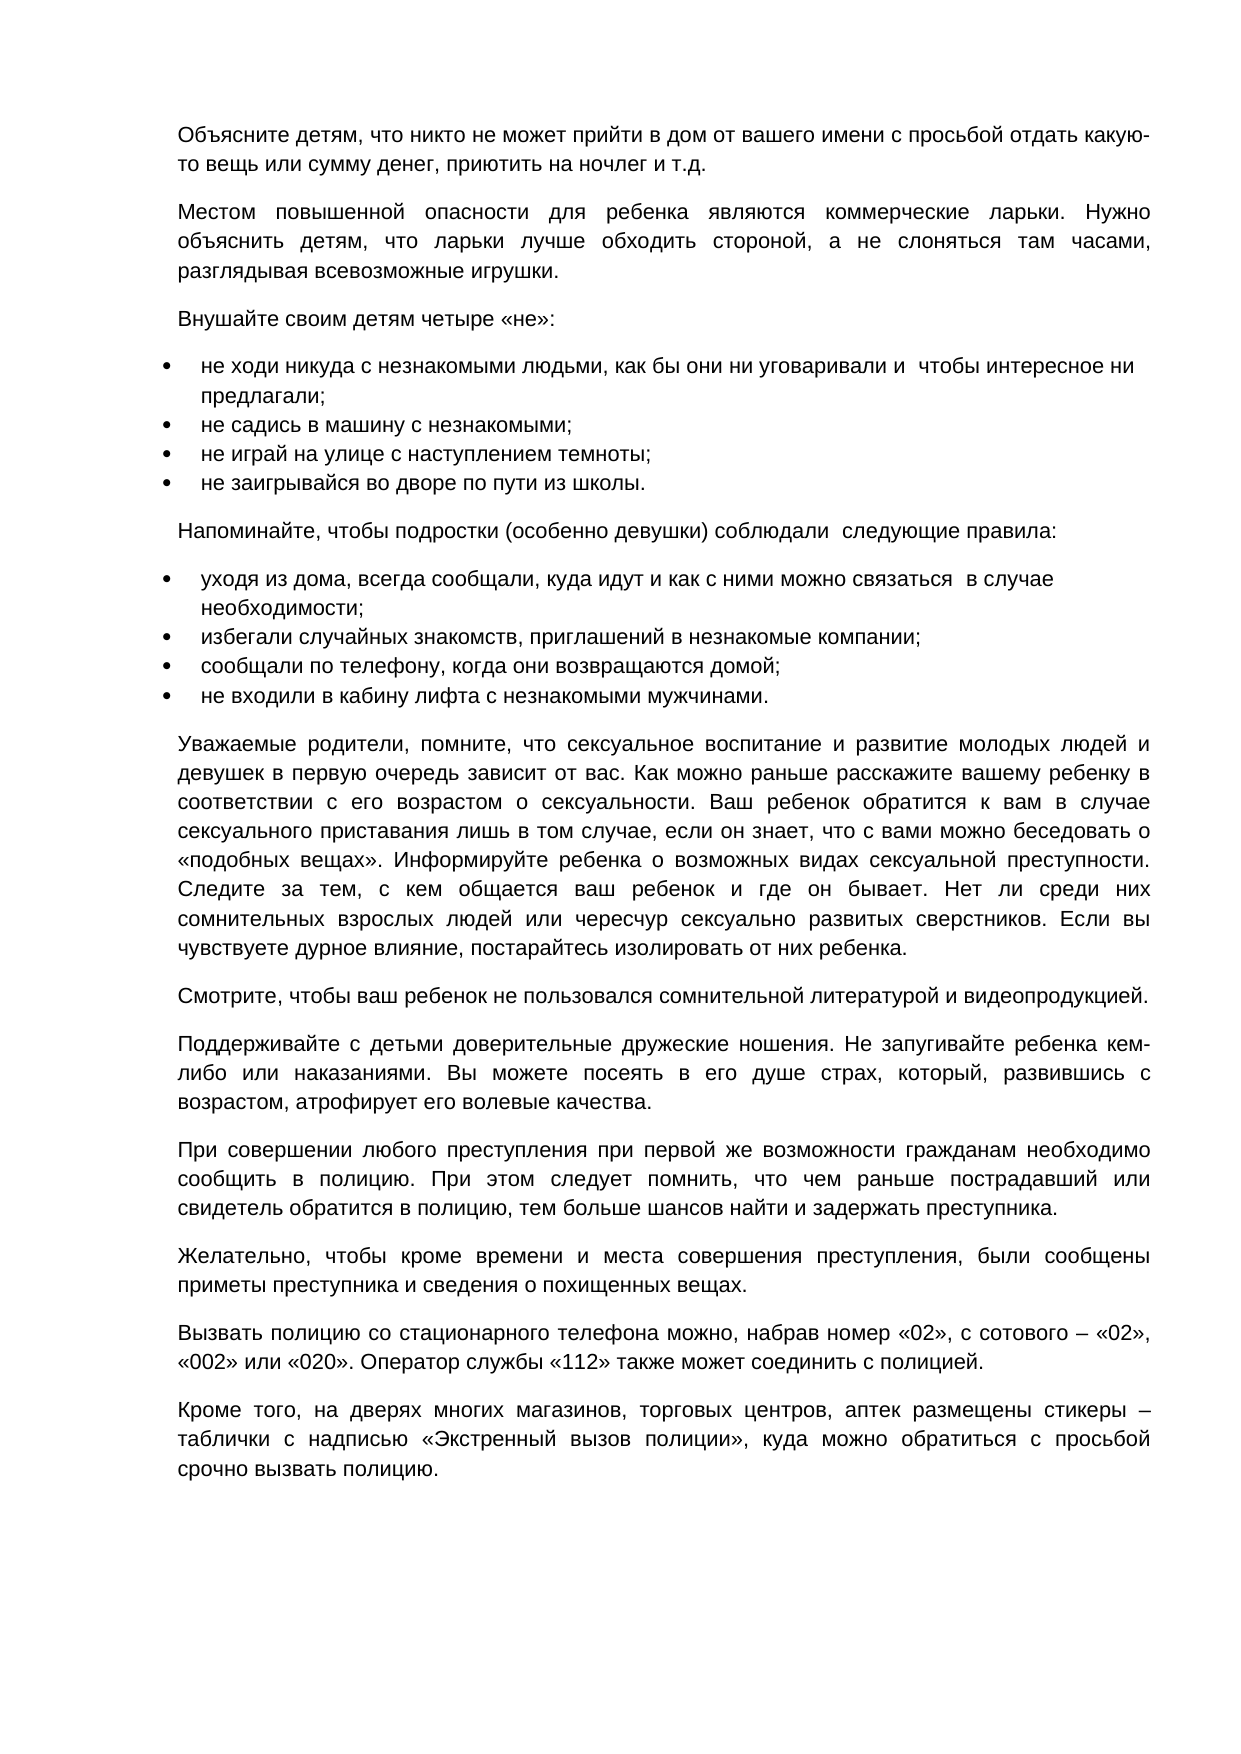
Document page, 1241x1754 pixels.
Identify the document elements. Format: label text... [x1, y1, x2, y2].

list не садись в машину с незнакомыми; [163, 408, 1152, 437]
text Уважаемые родители, помните, что сексуальное воспитание и развитие молодых людей и девушек в первую очередь зависит от вас. Как можно раньше расскажите вашему ребенку в соответствии с его возрастом о сексуальности. Ваш ребенок обратится к вам в случае сексуального приставания лишь в том случае, если он знает, что с вами можно беседовать о «подобных вещах». Информируйте ребенка о возможных видах сексуальной преступности. Следите за тем, с кем общается ваш ребенок и где он бывает. Нет ли среди них сомнительных взрослых людей или чересчур сексуально развитых сверстников. Если вы чувствуете дурное влияние, постарайтесь изолировать от них ребенка. [177, 726, 1152, 960]
list сообщали по телефону, когда они возвращаются домой; [163, 649, 1152, 678]
text Напоминайте, чтобы подростки (особенно девушки) соблюдали следующие правила: [177, 514, 1152, 543]
list не ходи никуда с незнакомыми людьми, как бы они ни уговаривали и чтобы интересное ни предлагали; [163, 349, 1152, 408]
text Желательно, чтобы кроме времени и места совершения преступления, были сообщены приметы преступника и сведения о похищенных вещах. [177, 1239, 1152, 1297]
text Кроме того, на дверях многих магазинов, торговых центров, аптек размещены стикеры – таблички с надписью «Экстренный вызов полиции», куда можно обратиться с просьбой срочно вызвать полицию. [177, 1393, 1152, 1481]
list не играй на улице с наступлением темноты; [163, 437, 1152, 466]
text Объясните детям, что никто не может прийти в дом от вашего имени с просьбой отдать какую-то вещь или сумму денег, приютить на ночлег и т.д. [177, 118, 1152, 176]
text Местом повышенной опасности для ребенка являются коммерческие ларьки. Нужно объяснить детям, что ларьки лучше обходить стороной, а не слоняться там часами, разглядывая всевозможные игрушки. [177, 195, 1152, 283]
list уходя из дома, всегда сообщали, куда идут и как с ними можно связаться в случае необходимости; [163, 562, 1152, 620]
text Смотрите, чтобы ваш ребенок не пользовался сомнительной литературой и видеопродукцией. [177, 978, 1152, 1008]
text Поддерживайте с детьми доверительные дружеские ношения. Не запугивайте ребенка кем-либо или наказаниями. Вы можете посеять в его душе страх, который, развившись с возрастом, атрофирует его волевые качества. [177, 1026, 1152, 1114]
text При совершении любого преступления при первой же возможности гражданам необходимо сообщить в полицию. При этом следует помнить, что чем раньше пострадавший или свидетель обратится в полицию, тем больше шансов найти и задержать преступника. [177, 1133, 1152, 1220]
list не заигрывайся во дворе по пути из школы. [163, 466, 1152, 495]
text Вызвать полицию со стационарного телефона можно, набрав номер «02», с сотового – «02», «002» или «020». Оператор службы «112» также может соединить с полицией. [177, 1316, 1152, 1374]
list избегали случайных знакомств, приглашений в незнакомые компании; [163, 620, 1152, 649]
list не входили в кабину лифта с незнакомыми мужчинами. [163, 678, 1152, 708]
text Внушайте своим детям четыре «не»: [177, 301, 1152, 331]
